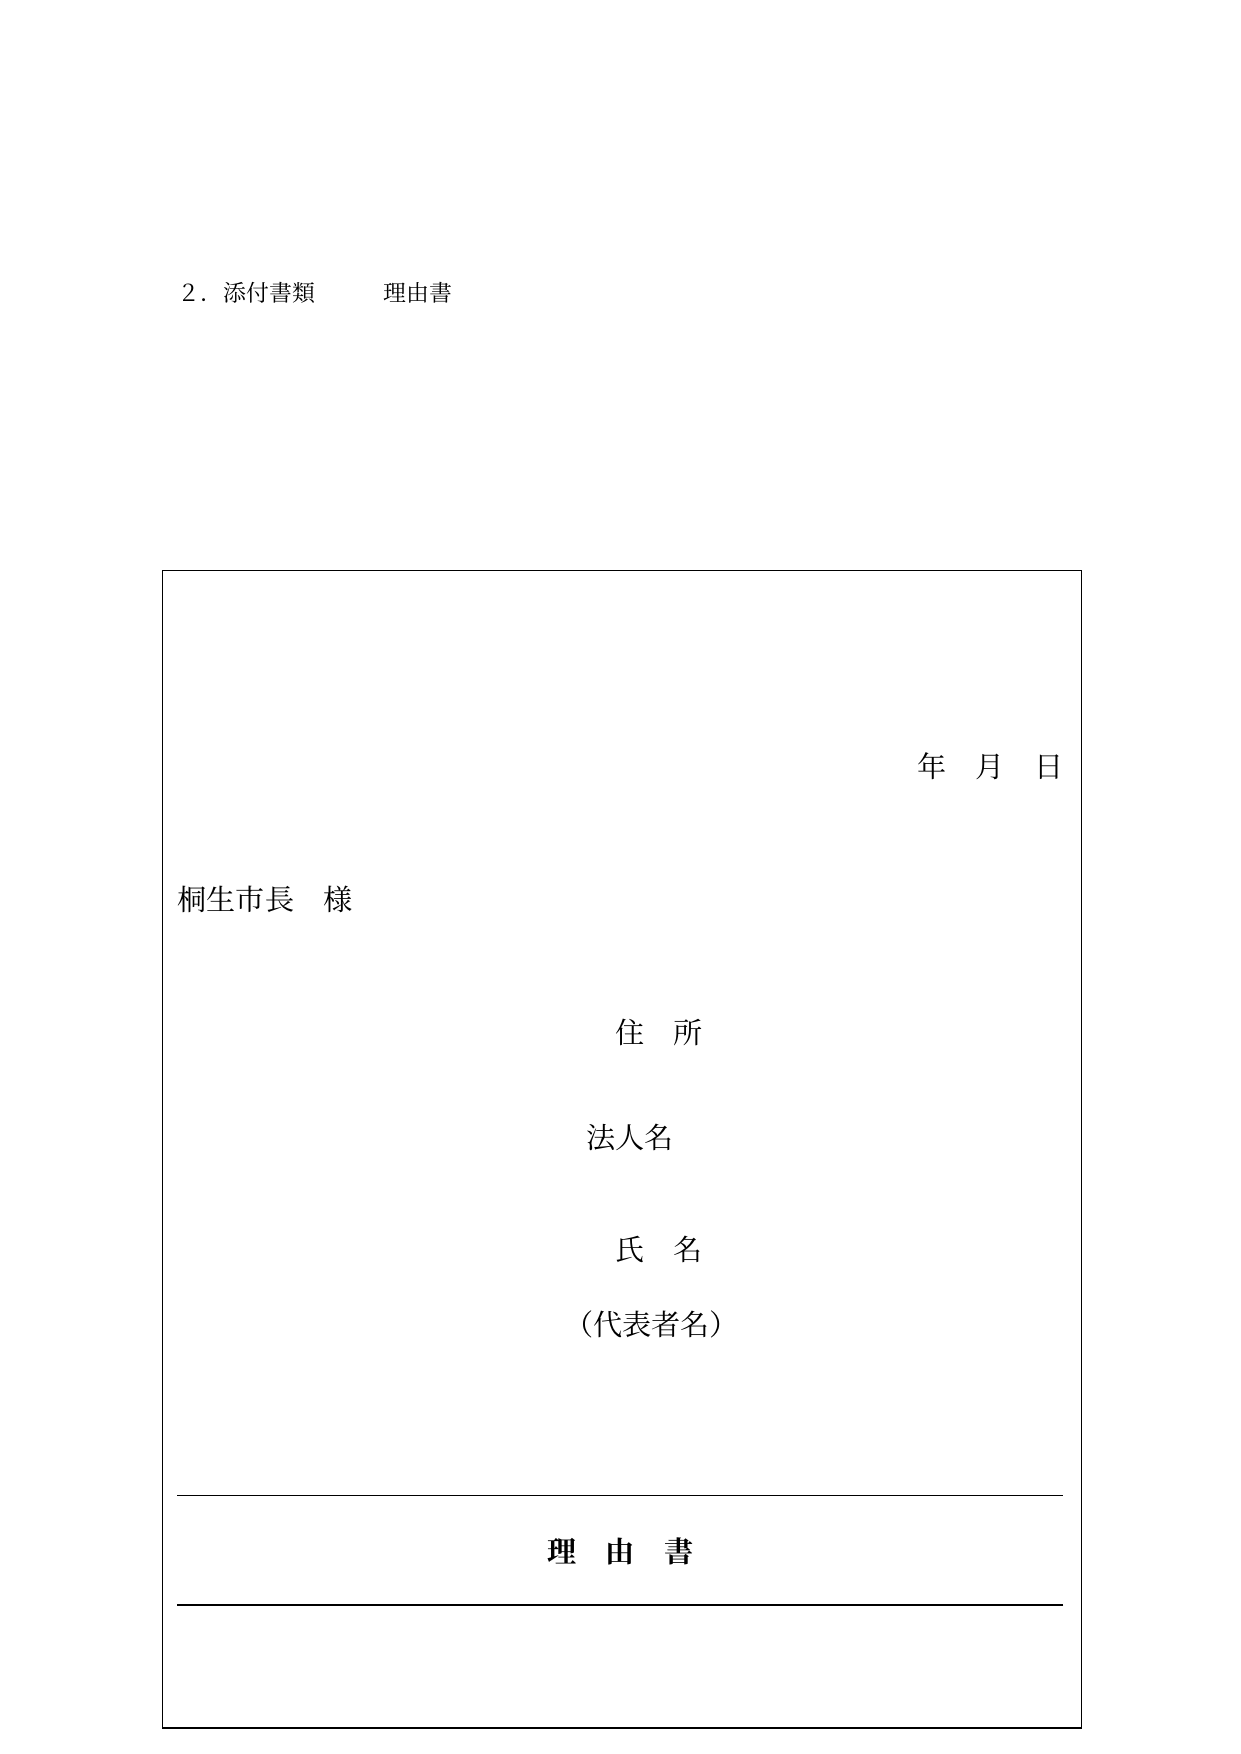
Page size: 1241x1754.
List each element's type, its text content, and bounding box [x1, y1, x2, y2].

text 理 由 書 [177, 1496, 1063, 1604]
text 法人名 [177, 1098, 1048, 1173]
text 桐生市長 様 [177, 861, 1063, 936]
text （代表者名） [177, 1286, 1048, 1361]
text ２．添付書類 理由書 [177, 273, 1063, 311]
text 住 所 [177, 994, 946, 1069]
text 年 月 日 [177, 727, 1063, 802]
text 氏 名 [177, 1211, 1048, 1286]
